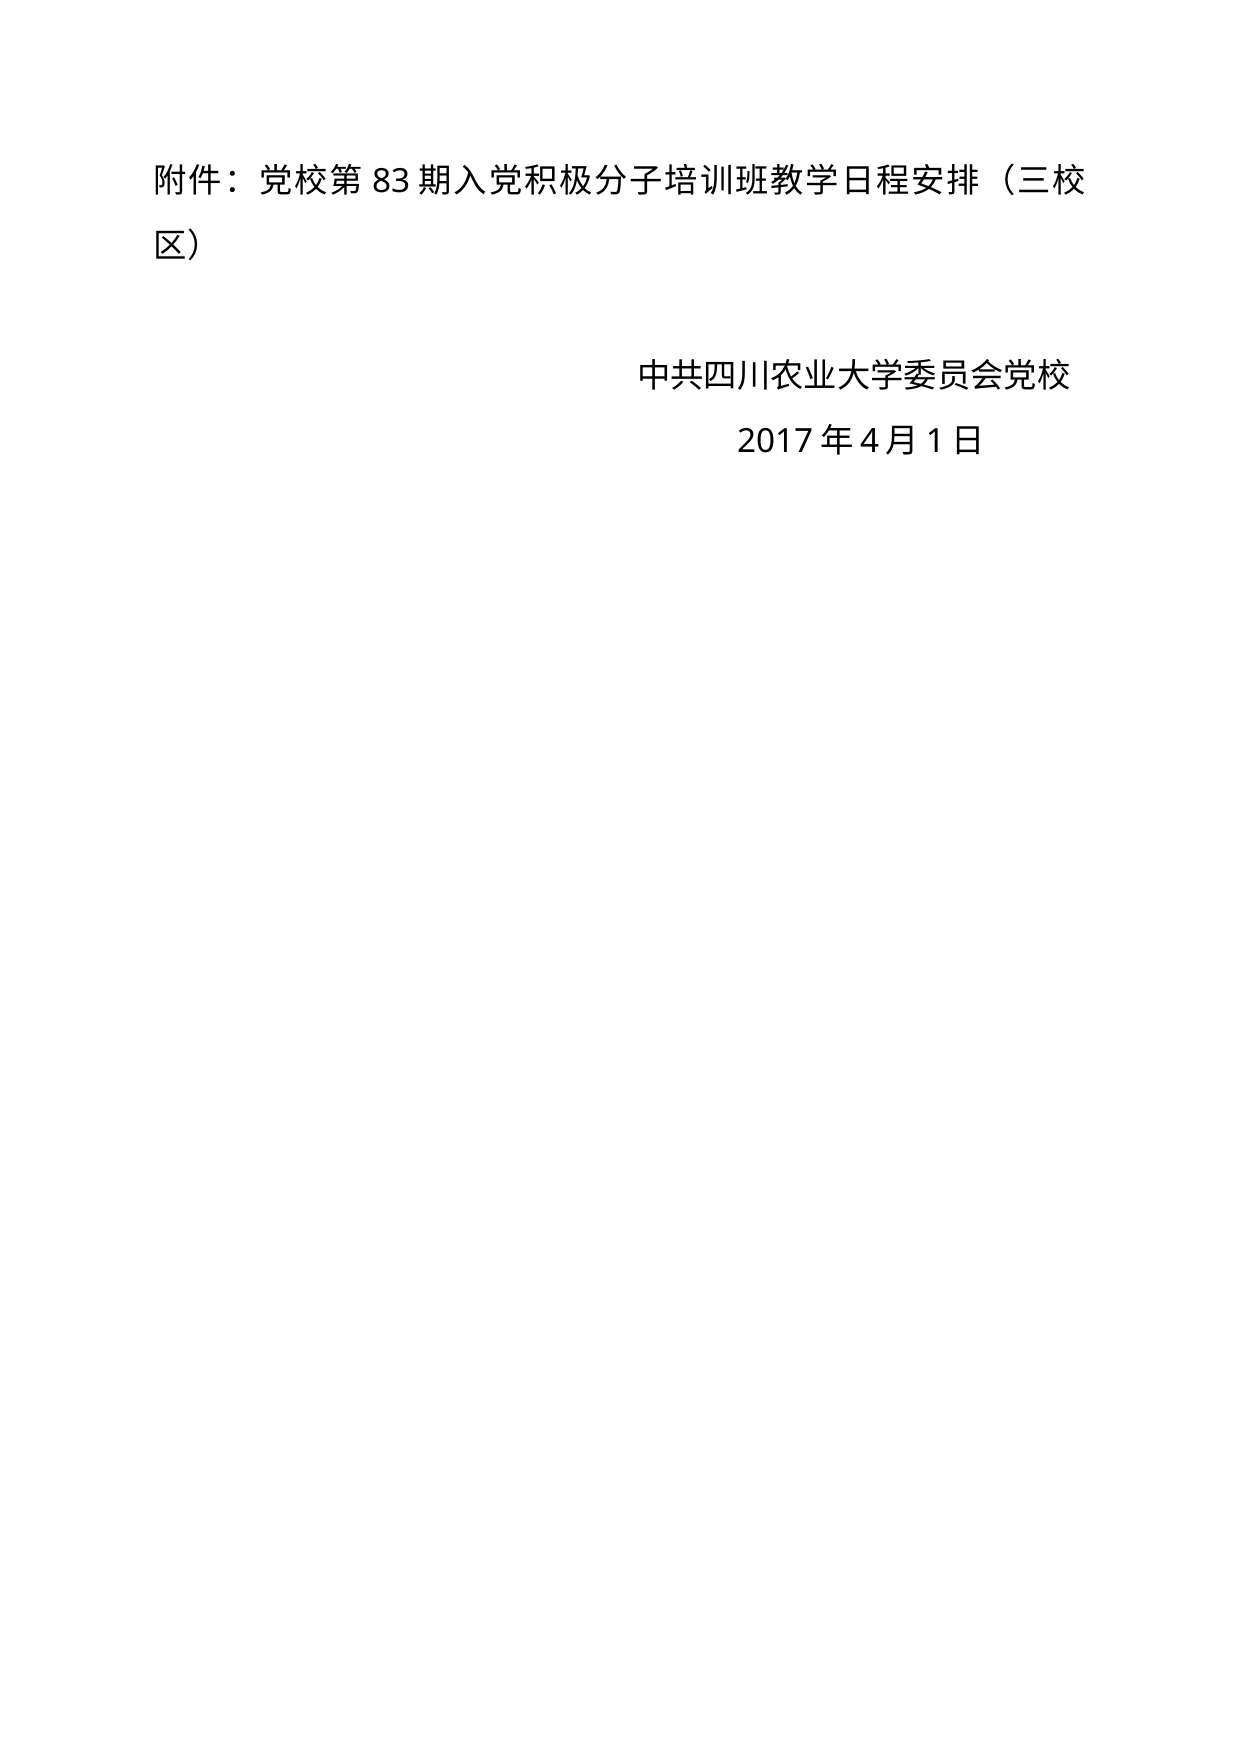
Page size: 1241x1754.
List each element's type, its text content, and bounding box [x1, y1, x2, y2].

text 中共四川农业大学委员会党校 [153, 341, 1087, 406]
text 2017年4月1日 [153, 406, 1087, 471]
text 附件：党校第83期入党积极分子培训班教学日程安排（三校区） [153, 146, 1087, 276]
